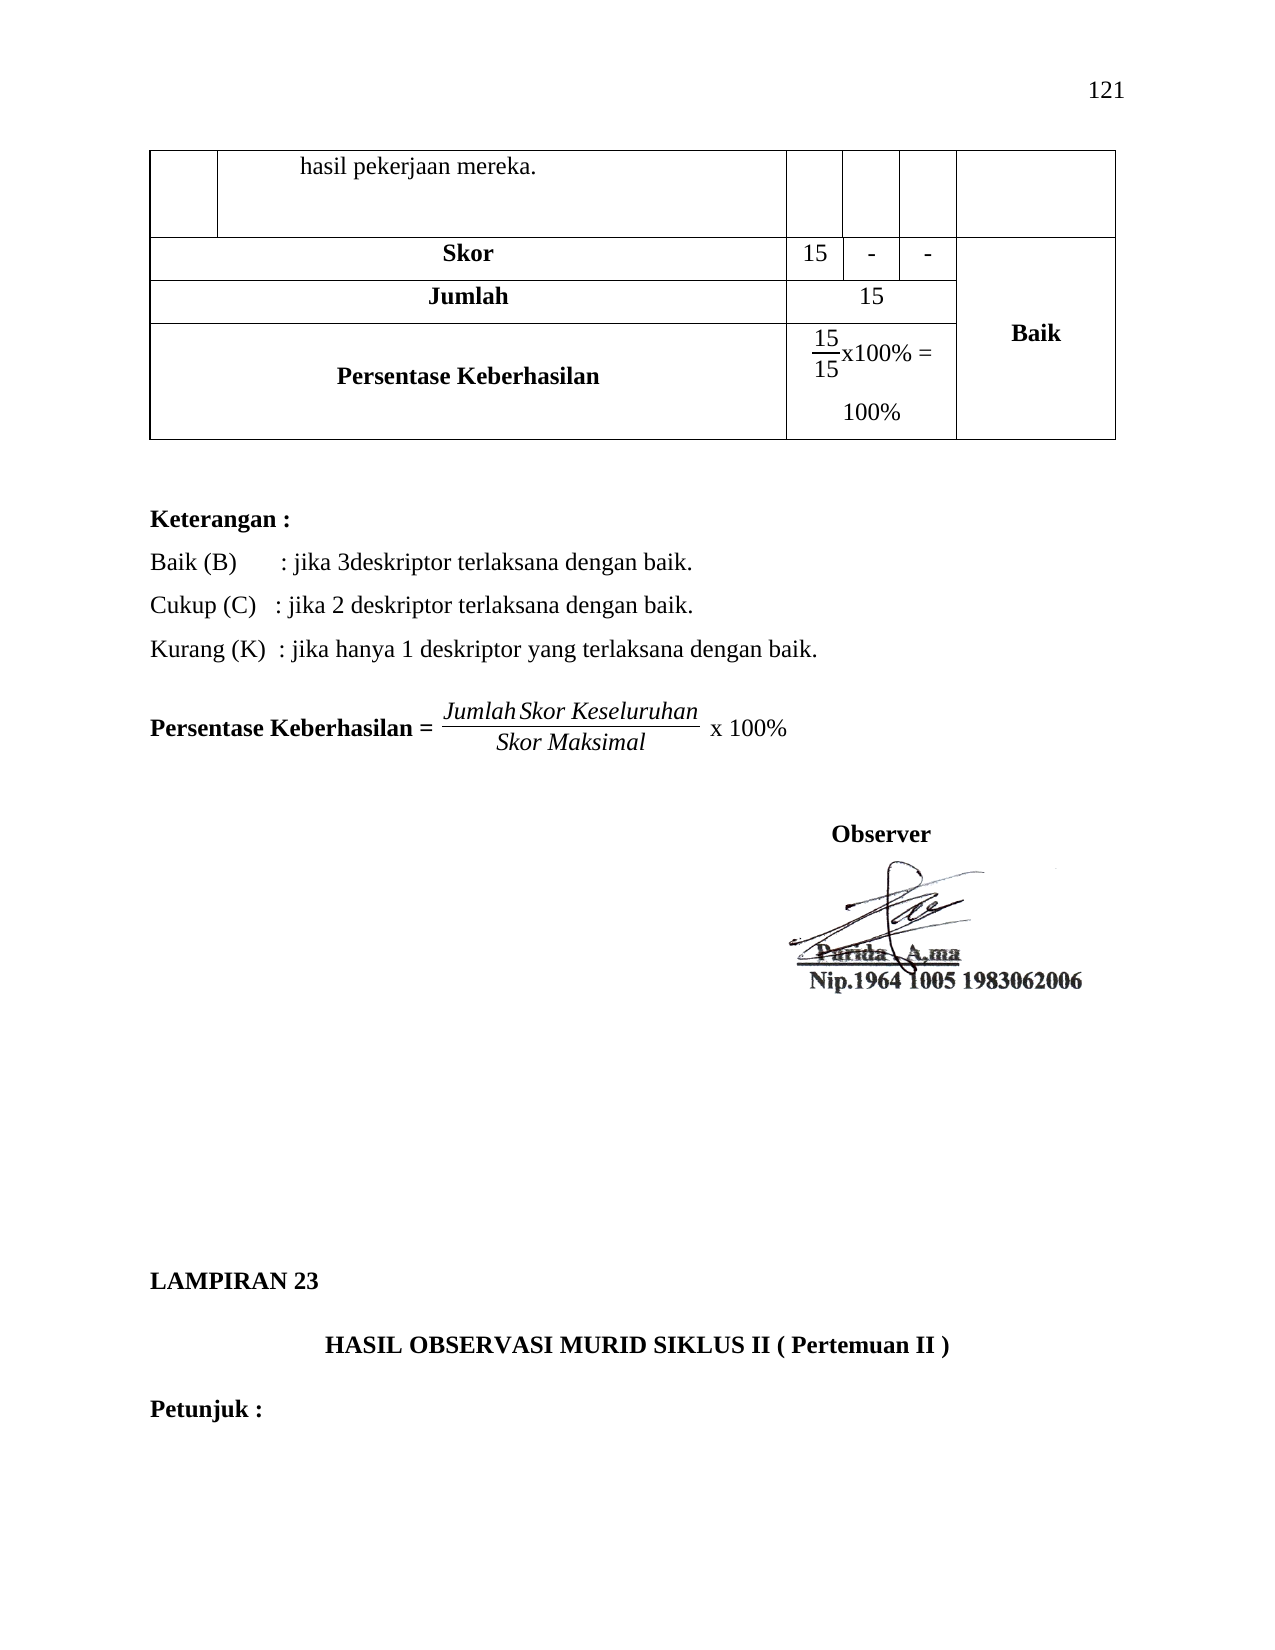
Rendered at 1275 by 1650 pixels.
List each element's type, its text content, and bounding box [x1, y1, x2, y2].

table_cell - [900, 238, 956, 280]
table_cell Baik [957, 238, 1115, 439]
text LAMPIRAN 23 [150, 1266, 1125, 1295]
text Petunjuk : [150, 1394, 1125, 1423]
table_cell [957, 151, 1115, 237]
list Kurang (K) : jika hanya 1 deskriptor yang terlaksana dengan baik. [150, 634, 1125, 662]
list Observer [179, 819, 1125, 848]
table_cell Persentase Keberhasilan [151, 324, 786, 439]
table_cell Jumlah [151, 281, 786, 323]
text Persentase Keberhasilan = x 100% [150, 698, 1125, 757]
table_cell [900, 151, 956, 237]
table_cell - [844, 238, 899, 280]
list Cukup (C) : jika 2 deskriptor terlaksana dengan baik. [150, 591, 1125, 619]
picture [758, 860, 1097, 1007]
table_cell Skor [151, 238, 786, 280]
list Baik (B) : jika 3deskriptor terlaksana dengan baik. [150, 547, 1125, 576]
text HASIL OBSERVASI MURID SIKLUS II ( Pertemuan II ) [150, 1330, 1125, 1359]
table_cell √ [787, 151, 842, 237]
table_cell x100% = 100% [787, 324, 956, 439]
table_cell [843, 151, 899, 237]
table_cell 5. [151, 151, 217, 237]
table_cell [218, 151, 786, 237]
list Keterangan : [150, 504, 1125, 533]
table_cell 15 [787, 281, 956, 323]
table_cell 15 [787, 238, 843, 280]
